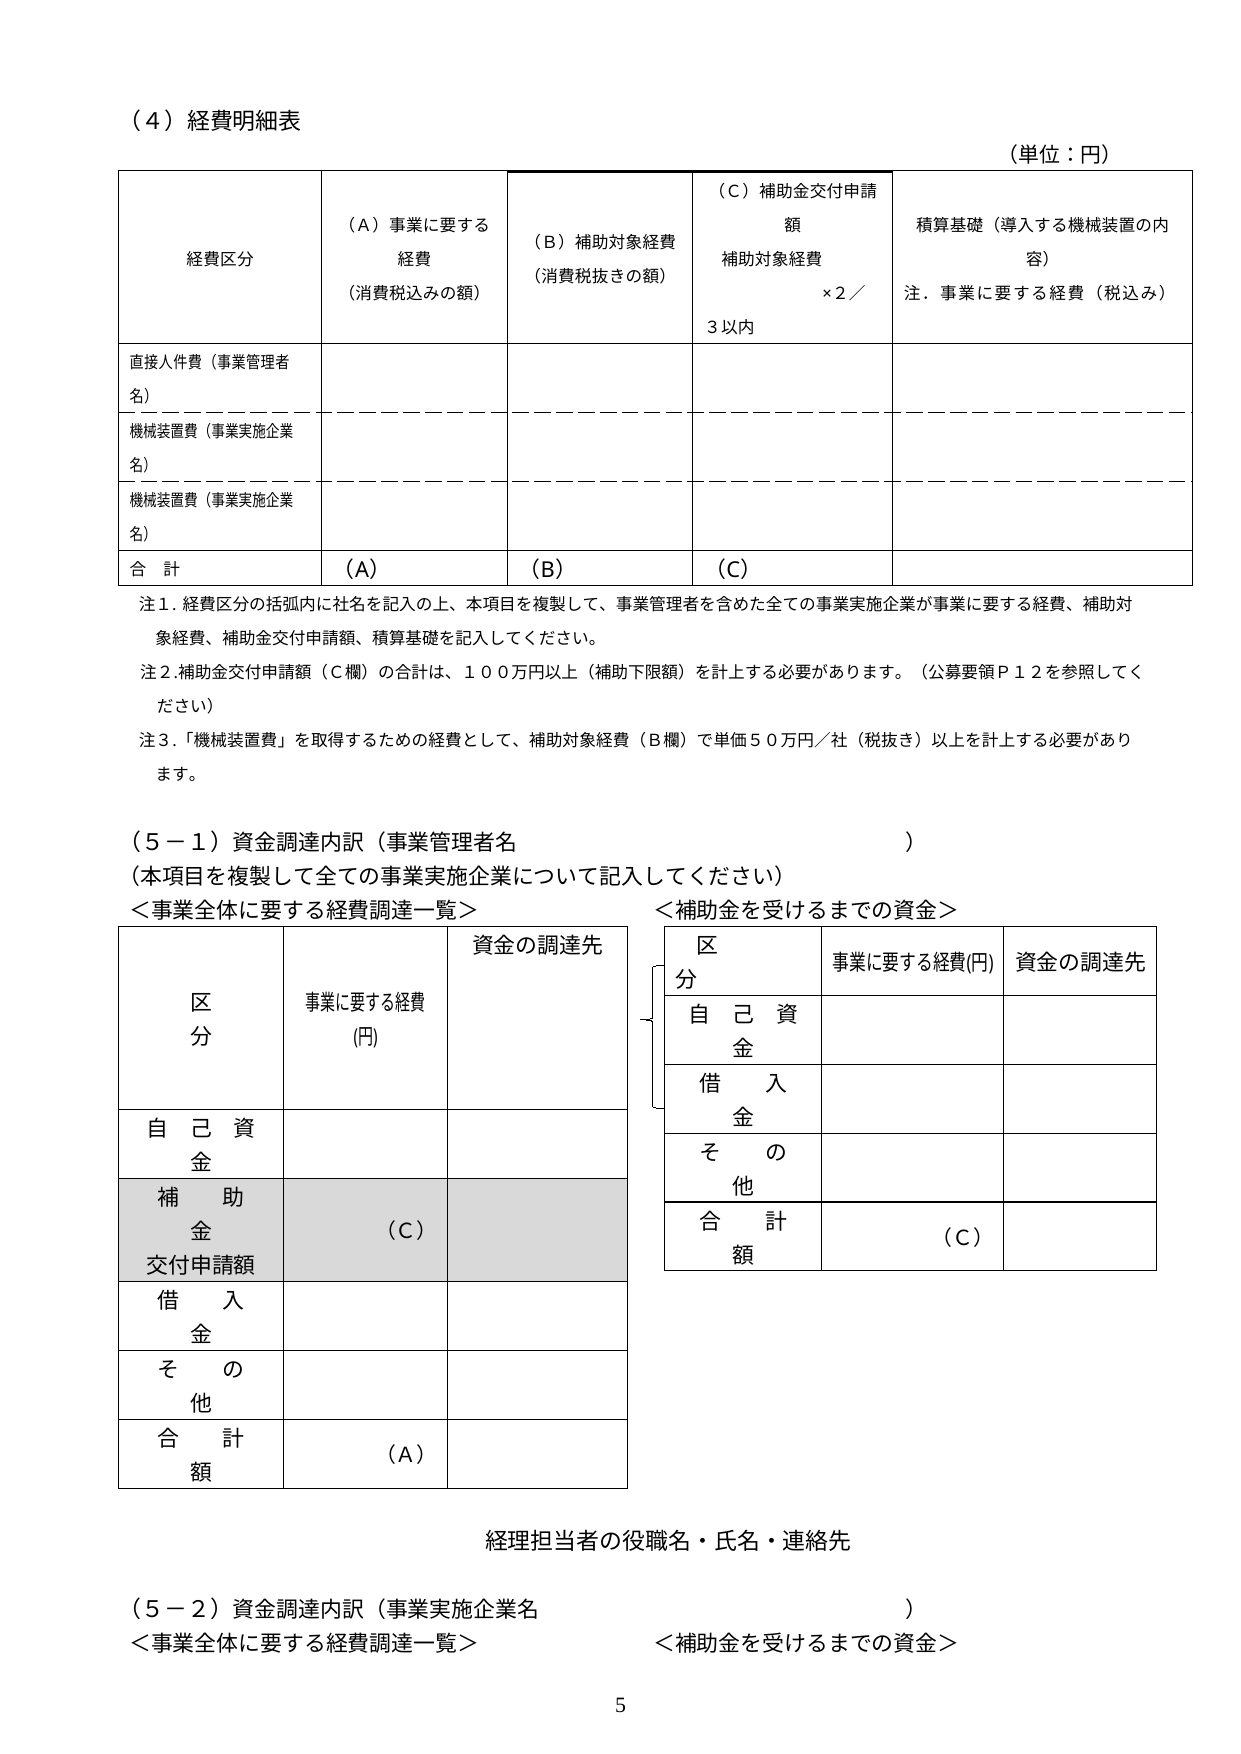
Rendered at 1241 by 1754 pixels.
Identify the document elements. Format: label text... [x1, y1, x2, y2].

table_cell [508, 412, 692, 481]
text 注２.補助金交付申請額（Ｃ欄）の合計は、１００万円以上（補助下限額）を計上する必要があります。（公募要領Ｐ１２を参照してください） [140, 654, 1152, 722]
table_header （Ｂ）補助対象経費 （消費税抜きの額） [508, 173, 692, 343]
table_cell [508, 344, 692, 412]
text 経理担当者の役職名・氏名・連絡先 [118, 1522, 1122, 1556]
table_cell 機械装置費（事業実施企業名） [119, 481, 321, 550]
table_cell [322, 344, 507, 412]
table_cell [893, 344, 1192, 412]
table_cell （C） [693, 551, 892, 585]
text 注１. 経費区分の括弧内に社名を記入の上、本項目を複製して、事業管理者を含めた全ての事業実施企業が事業に要する経費、補助対象経費、補助金交付申請額、積算基礎を記入してください。 [138, 586, 1137, 654]
table_cell [693, 481, 892, 550]
table_cell 直接人件費（事業管理者名） [119, 344, 321, 412]
table_cell 合 計 [119, 551, 321, 585]
text 注３.「機械装置費」を取得するための経費として、補助対象経費（Ｂ欄）で単価５０万円／社（税抜き）以上を計上する必要があります。 [138, 722, 1137, 790]
table_cell [322, 481, 507, 550]
table_cell （B） [508, 551, 692, 585]
table_cell [893, 551, 1192, 585]
text （４）経費明細表 [118, 102, 1122, 136]
table_cell [508, 481, 692, 550]
table_cell 機械装置費（事業実施企業名） [119, 412, 321, 481]
table_cell （A） [322, 551, 507, 585]
table_cell [693, 344, 892, 412]
table_header （Ａ）事業に要する経費 （消費税込みの額） [322, 171, 507, 343]
text （本項目を複製して全ての事業実施企業について記入してください） [118, 858, 1122, 892]
table_header [107, 892, 641, 1522]
text （５－１）資金調達内訳（事業管理者名 ） [118, 824, 1122, 858]
table_cell [322, 412, 507, 481]
table_header 積算基礎（導入する機械装置の内容） 注．事業に要する経費（税込み） [893, 171, 1192, 343]
table_cell [893, 412, 1192, 481]
table_header 経費区分 [119, 171, 321, 343]
table_cell [893, 481, 1192, 550]
text （５－２）資金調達内訳（事業実施企業名 ） [118, 1590, 1122, 1624]
table_header ＜補助金を受けるまでの資金＞ [642, 1624, 1176, 1664]
table_header （Ｃ）補助金交付申請額 補助対象経費 ×２／３以内 [693, 173, 892, 343]
table_cell [693, 412, 892, 481]
table_header ＜補助金を受けるまでの資金＞ [642, 892, 1176, 1522]
table_header [107, 1624, 641, 1664]
text （単位：円） [118, 136, 1122, 170]
